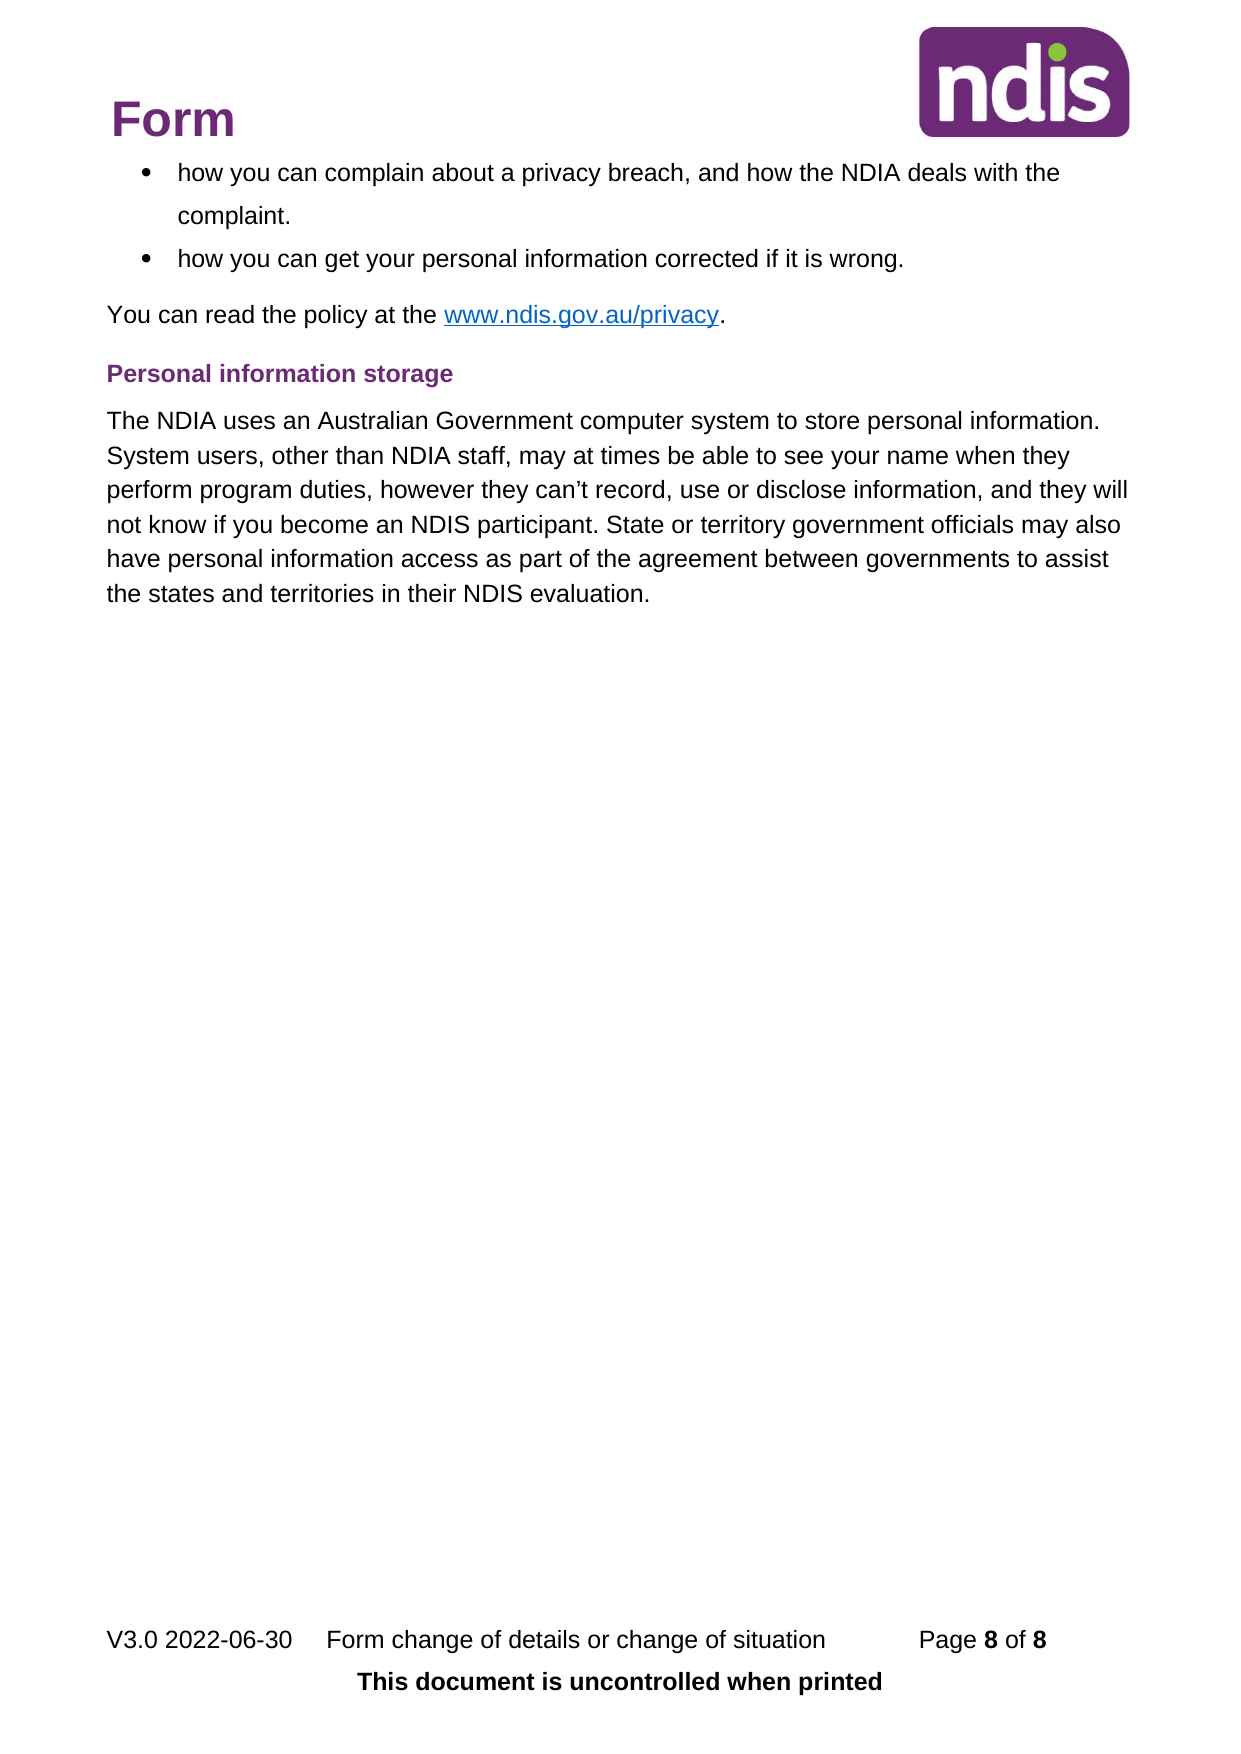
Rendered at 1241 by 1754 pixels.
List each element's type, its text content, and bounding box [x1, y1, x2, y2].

text You can read the policy at the www.ndis.gov.au/privacy. [106, 300, 1134, 328]
text The NDIA uses an Australian Government computer system to store personal information. System users, other than NDIA staff, may at times be able to see your name when they perform program duties, however they can’t record, use or disclose information, and they will not know if you become an NDIS participant. State or territory government officials may also have personal information access as part of the agreement between governments to assist the states and territories in their NDIS evaluation. [106, 406, 1134, 607]
picture [919, 27, 1130, 137]
list how you can get your personal information corrected if it is wrong. [142, 244, 1134, 273]
list how you can complain about a privacy breach, and how the NDIA deals with the complaint. [142, 158, 1134, 230]
subtitle Personal information storage [106, 359, 1134, 388]
